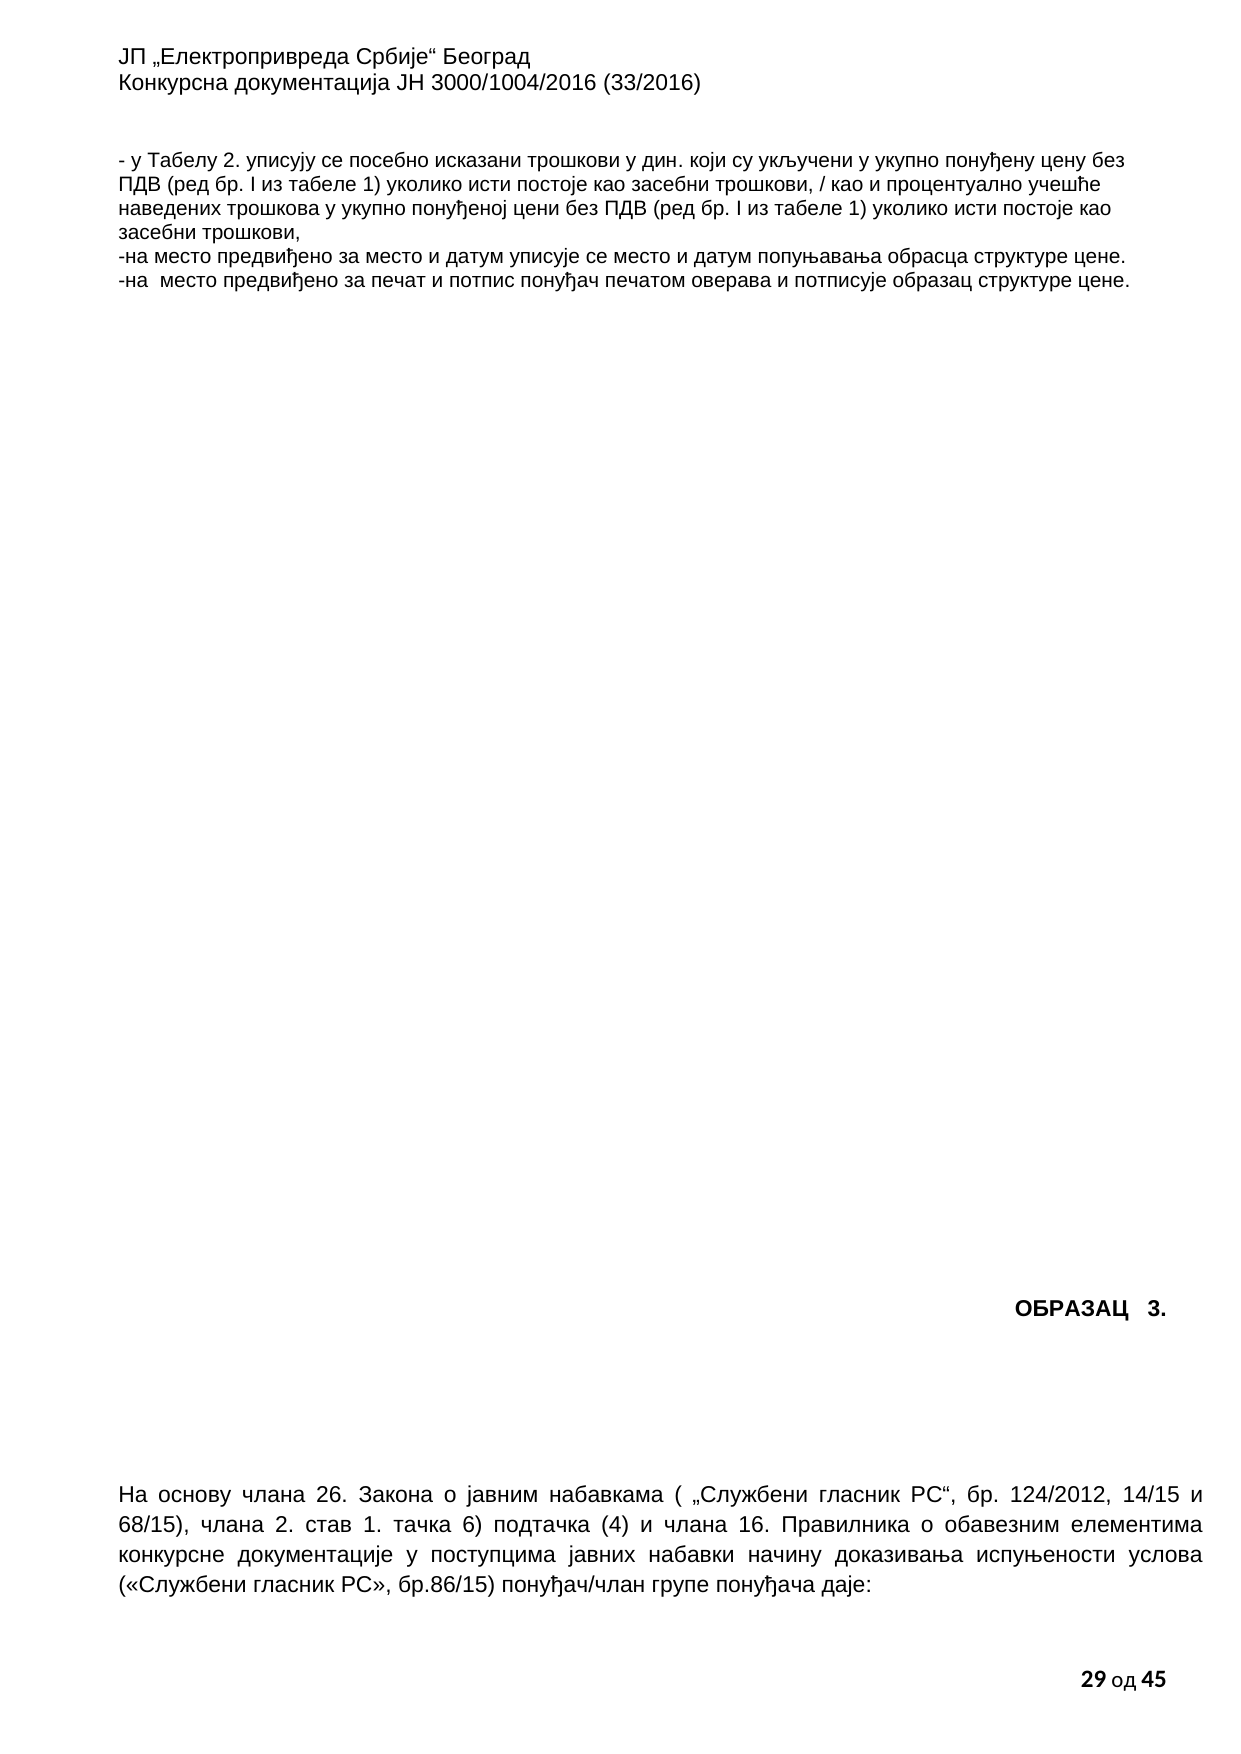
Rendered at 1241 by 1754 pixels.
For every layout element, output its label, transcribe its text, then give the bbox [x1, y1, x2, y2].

text -на место предвиђено за печат и потпис понуђач печатом оверава и потписује образац структуре цене. [118, 268, 1166, 292]
text На основу члана 26. Закона о јавним набавкама ( „Службени гласник РС“, бр. 124/2012, 14/15 и 68/15), члана 2. став 1. тачка 6) подтачка (4) и члана 16. Правилника о обавезним елементима конкурсне документације у поступцима јавних набавки начину доказивања испуњености услова («Службени гласник РС», бр.86/15) понуђач/члан групе понуђача даје: [118, 1481, 1204, 1597]
text - у Табелу 2. уписују се посебно исказани трошкови у дин. који су укључени у укупно понуђену цену без ПДВ (ред бр. I из табеле 1) уколико исти постоје као засебни трошкови, / као и процентуално учешће наведених трошкова у укупно понуђеној цени без ПДВ (ред бр. I из табеле 1) уколико исти постоје као засебни трошкови, [118, 148, 1166, 244]
text -на место предвиђено за место и датум уписује се место и датум попуњавања обрасца структуре цене. [118, 244, 1166, 268]
text ОБРАЗАЦ 3. [118, 1295, 1166, 1321]
